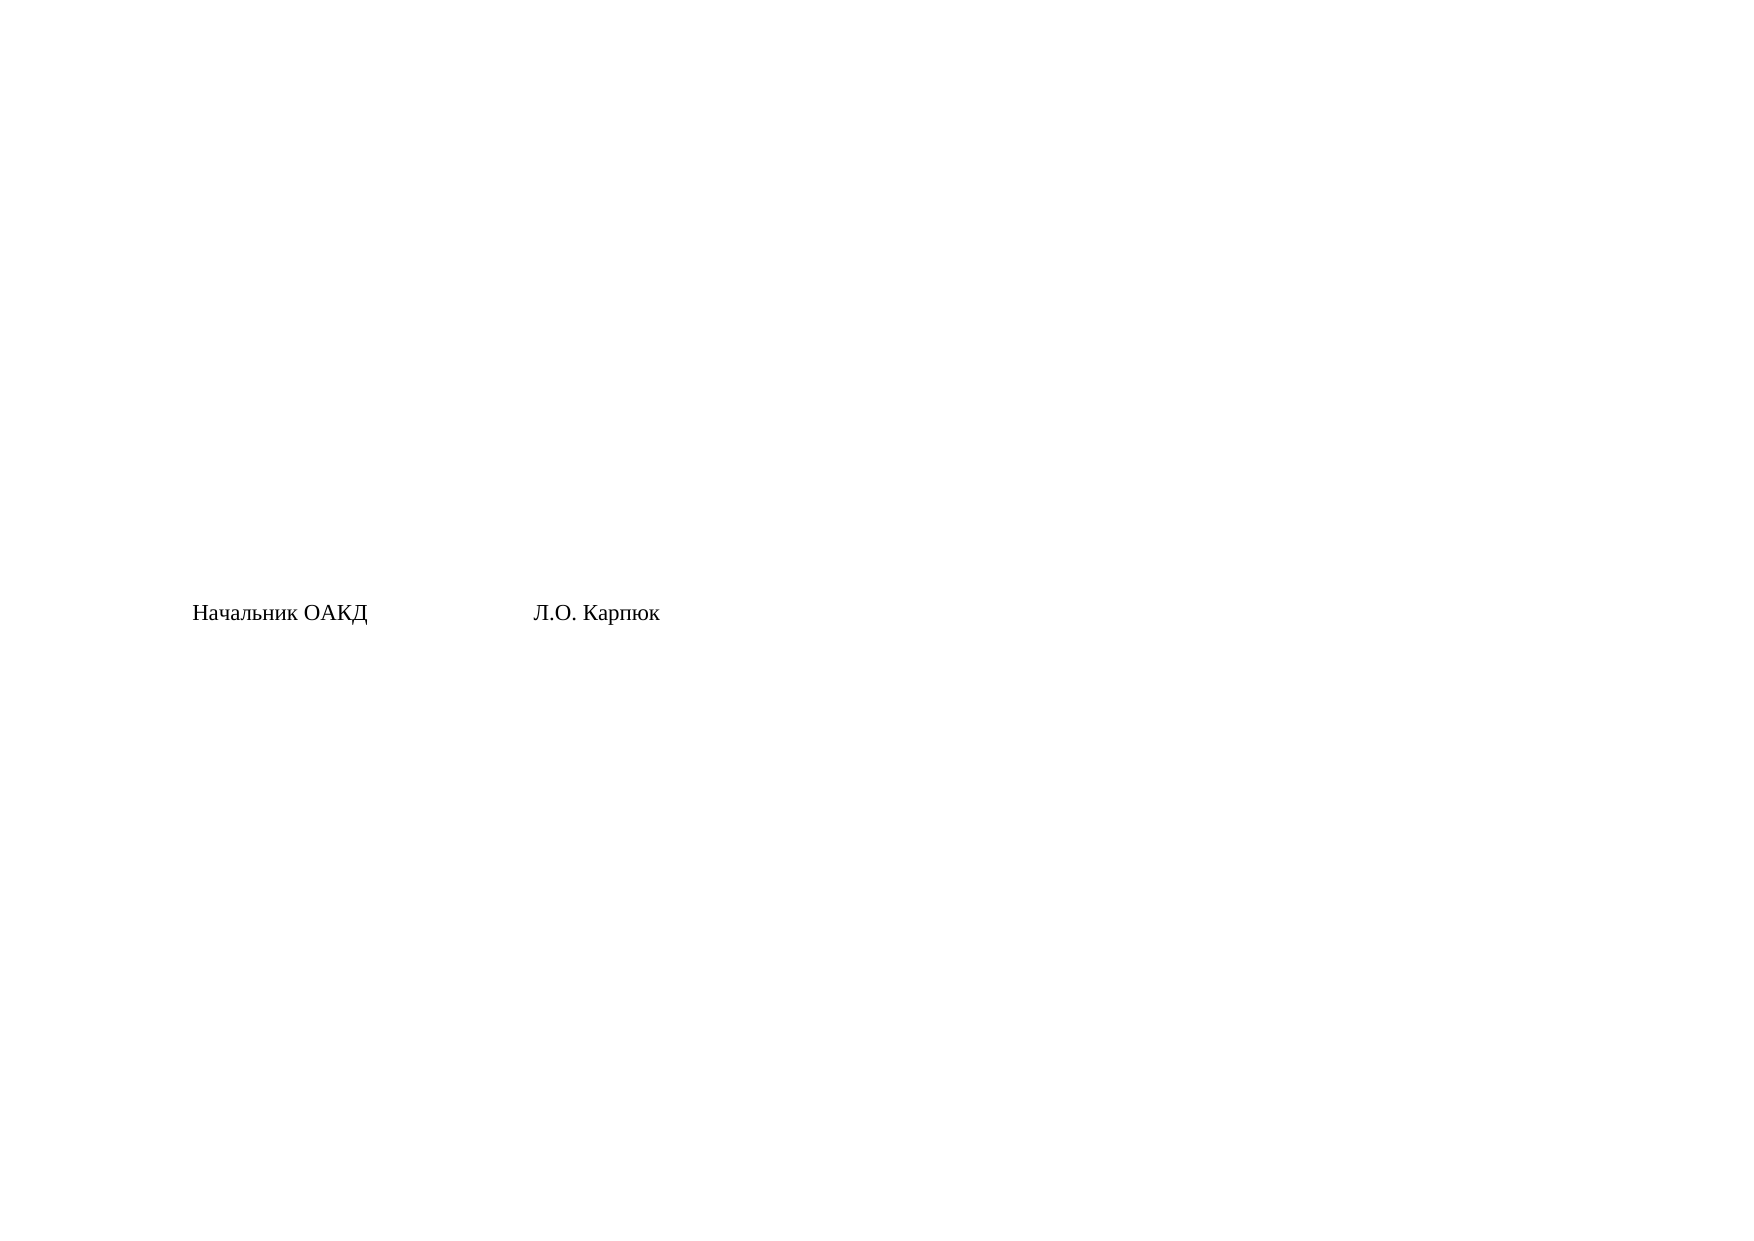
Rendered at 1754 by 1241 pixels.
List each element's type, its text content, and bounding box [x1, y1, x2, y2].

text Начальник ОАКД Л.О. Карпюк [118, 599, 1687, 626]
